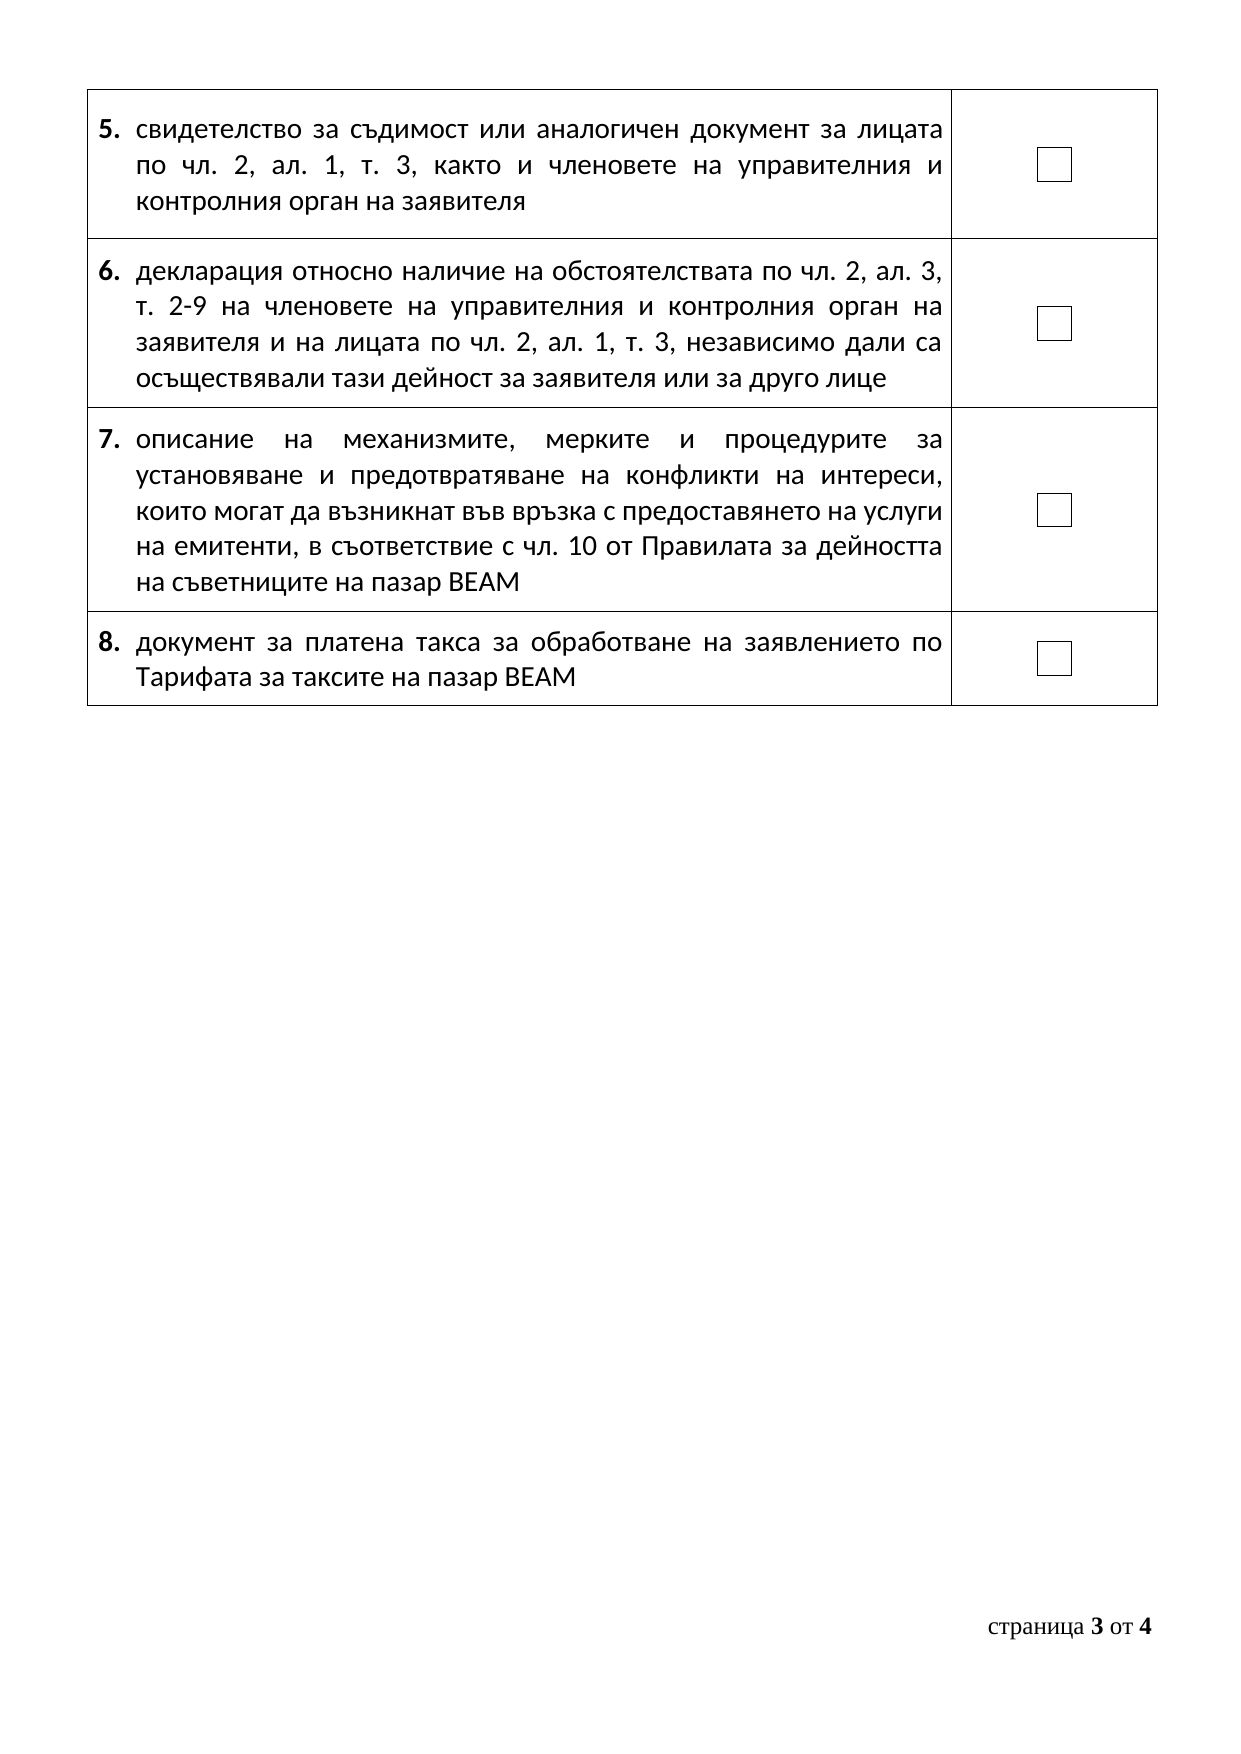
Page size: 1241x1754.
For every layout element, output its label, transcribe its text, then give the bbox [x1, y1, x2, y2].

table_cell свидетелство за съдимост или аналогичен документ за лицата по чл. 2, ал. 1, т. 3, както и членовете на управителния и контролния орган на заявителя [88, 90, 951, 238]
table_cell декларация относно наличие на обстоятелствата по чл. 2, ал. 3, т. 2-9 на членовете на управителния и контролния орган на заявителя и на лицата по чл. 2, ал. 1, т. 3, независимо дали са осъществявали тази дейност за заявителя или за друго лице [88, 239, 951, 407]
table_cell [952, 239, 1157, 407]
table_cell описание на механизмите, мерките и процедурите за установяване и предотвратяване на конфликти на интереси, които могат да възникнат във връзка с предоставянето на услуги на емитенти, в съответствие с чл. 10 от Правилата за дейността на съветниците на пазар BEAM [88, 408, 951, 611]
table_cell [952, 612, 1157, 705]
table_cell [952, 90, 1157, 238]
table_cell [952, 408, 1157, 611]
table_cell документ за платена такса за обработване на заявлението по Тарифата за таксите на пазар BEAM [88, 612, 951, 705]
